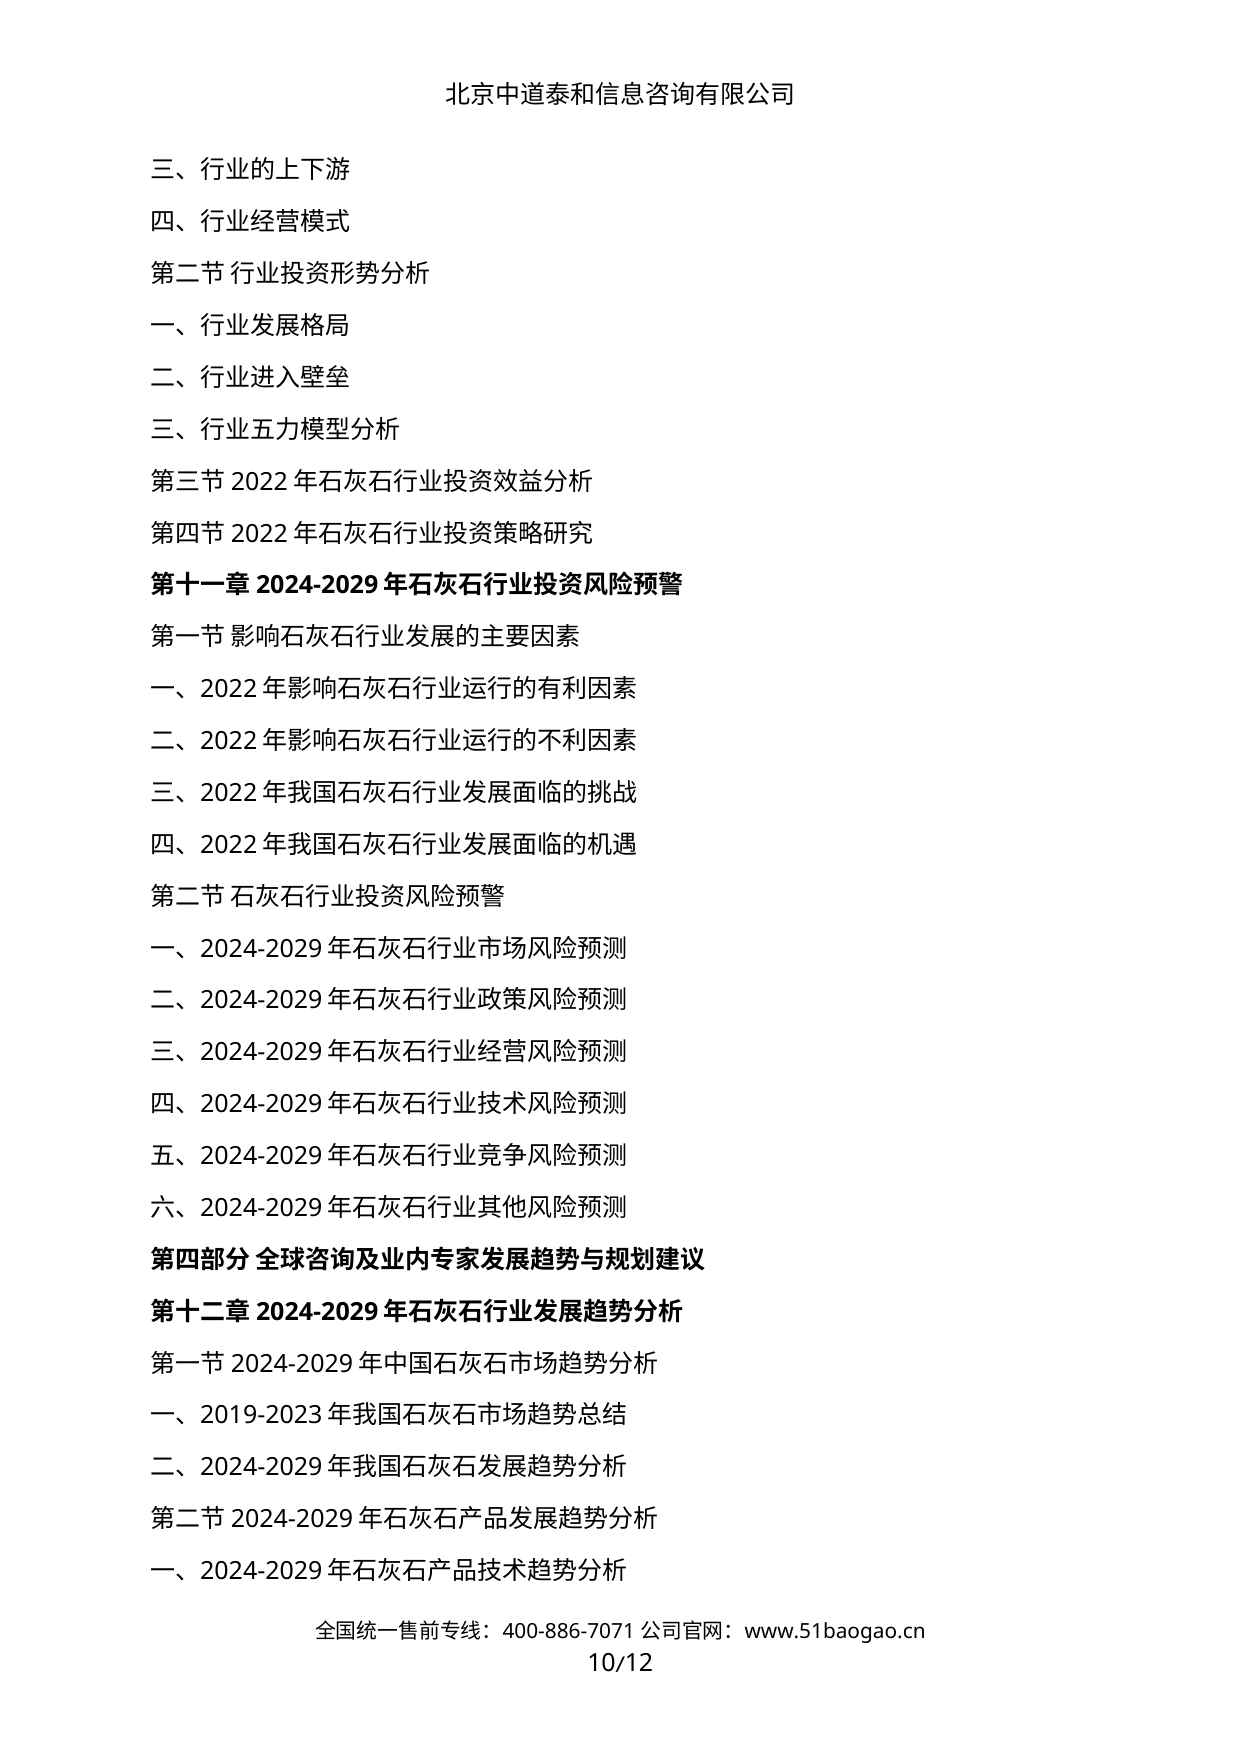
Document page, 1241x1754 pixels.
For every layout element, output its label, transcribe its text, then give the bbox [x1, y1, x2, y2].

text 一、2019-2023年我国石灰石市场趋势总结 [150, 1395, 1090, 1431]
text 五、2024-2029年石灰石行业竞争风险预测 [150, 1136, 1090, 1172]
text 六、2024-2029年石灰石行业其他风险预测 [150, 1187, 1090, 1224]
text 第十一章 2024-2029年石灰石行业投资风险预警 [150, 565, 1090, 601]
text 二、2024-2029年石灰石行业政策风险预测 [150, 980, 1090, 1016]
text 第十二章 2024-2029年石灰石行业发展趋势分析 [150, 1291, 1090, 1327]
text 第二节 2024-2029年石灰石产品发展趋势分析 [150, 1499, 1090, 1535]
text 三、行业的上下游 [150, 150, 1090, 186]
text 第三节 2022年石灰石行业投资效益分析 [150, 461, 1090, 497]
text 第四部分 全球咨询及业内专家发展趋势与规划建议 [150, 1239, 1090, 1276]
text 三、2022年我国石灰石行业发展面临的挑战 [150, 772, 1090, 809]
text 二、行业进入壁垒 [150, 357, 1090, 394]
text 二、2022年影响石灰石行业运行的不利因素 [150, 721, 1090, 757]
text 第四节 2022年石灰石行业投资策略研究 [150, 513, 1090, 549]
text 一、2024-2029年石灰石行业市场风险预测 [150, 928, 1090, 964]
text 四、2022年我国石灰石行业发展面临的机遇 [150, 824, 1090, 861]
text 第二节 行业投资形势分析 [150, 254, 1090, 290]
text 三、2024-2029年石灰石行业经营风险预测 [150, 1032, 1090, 1068]
text 第二节 石灰石行业投资风险预警 [150, 876, 1090, 912]
text 二、2024-2029年我国石灰石发展趋势分析 [150, 1447, 1090, 1483]
text 一、2022年影响石灰石行业运行的有利因素 [150, 669, 1090, 705]
text 第一节 2024-2029年中国石灰石市场趋势分析 [150, 1343, 1090, 1379]
text 四、行业经营模式 [150, 202, 1090, 238]
text 一、2024-2029年石灰石产品技术趋势分析 [150, 1551, 1090, 1587]
text 一、行业发展格局 [150, 306, 1090, 342]
text 第一节 影响石灰石行业发展的主要因素 [150, 617, 1090, 653]
text 三、行业五力模型分析 [150, 409, 1090, 446]
text 四、2024-2029年石灰石行业技术风险预测 [150, 1084, 1090, 1120]
